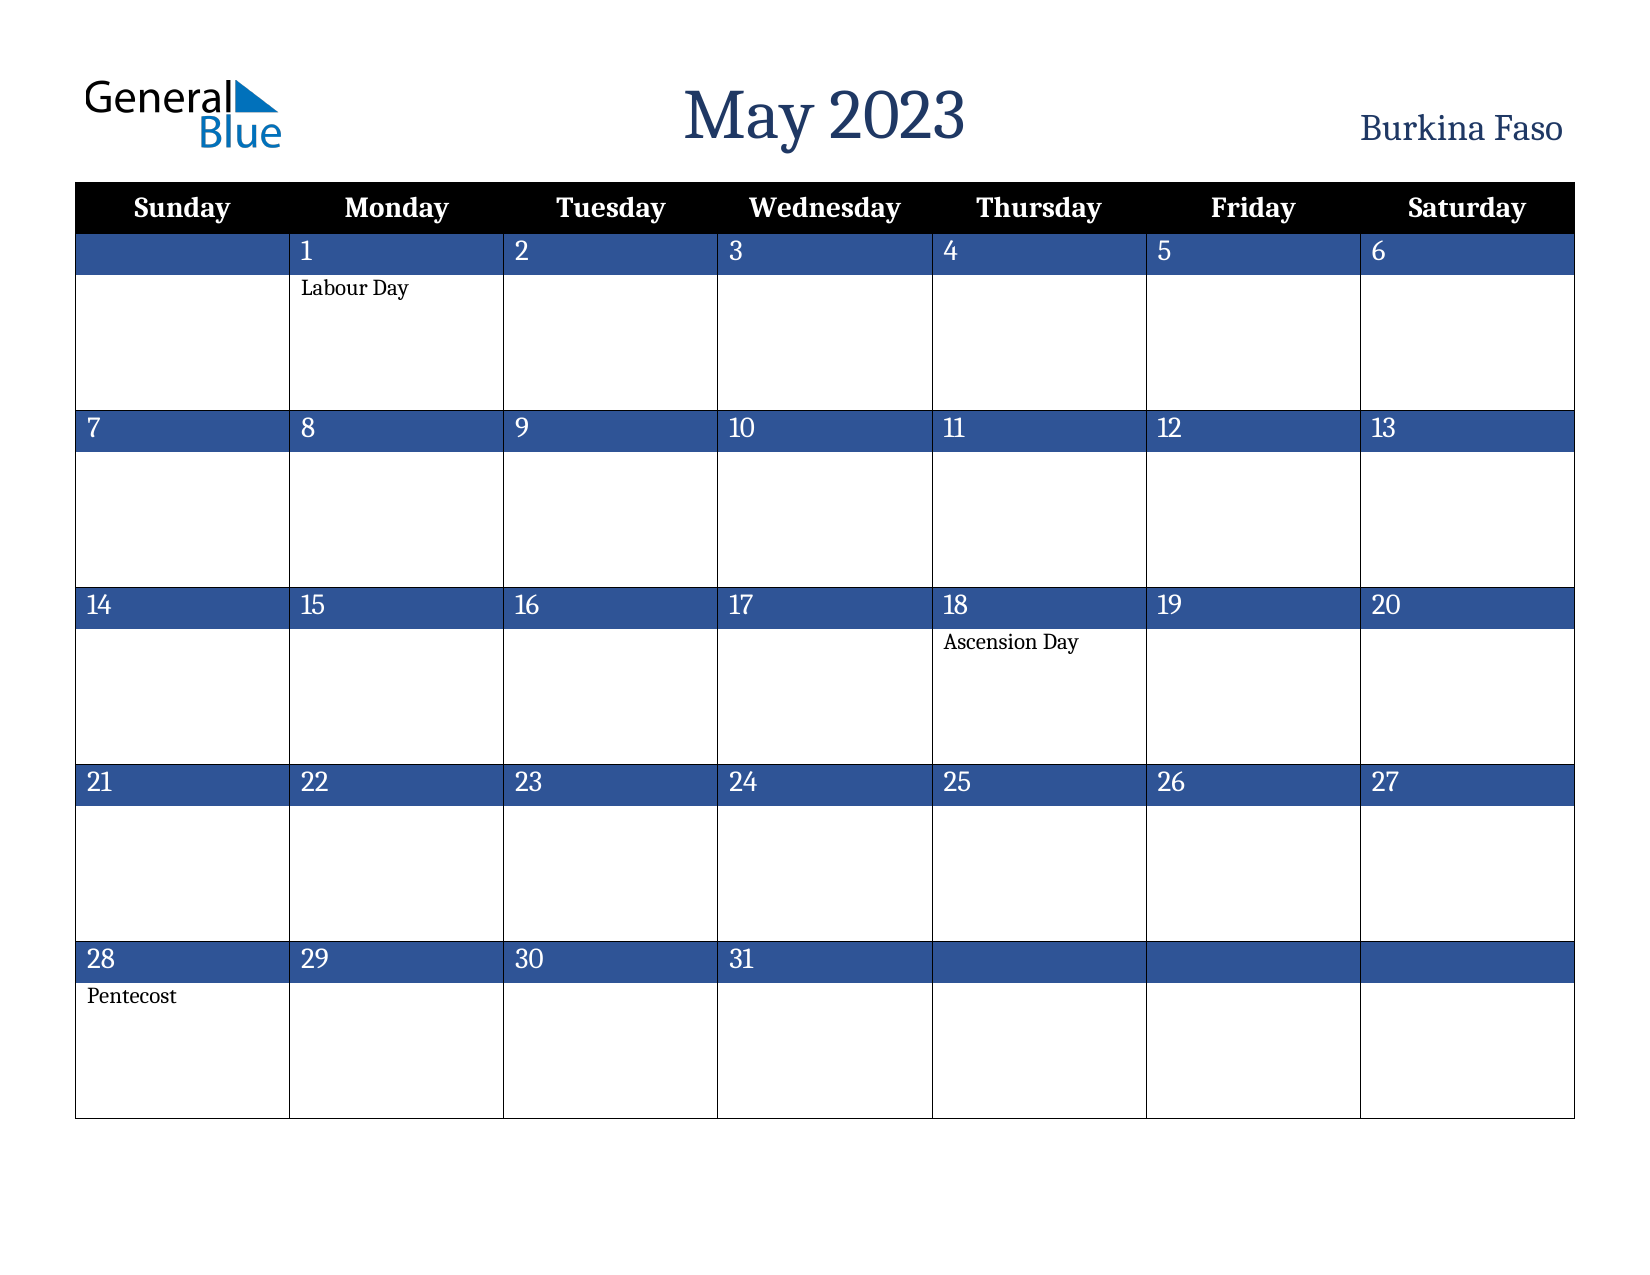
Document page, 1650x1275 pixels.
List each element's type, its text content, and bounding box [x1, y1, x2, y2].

table_cell [504, 629, 717, 764]
table_cell [76, 629, 289, 764]
table_cell 22 [290, 765, 503, 806]
table_cell 8 [290, 411, 503, 452]
table_cell [718, 275, 932, 410]
table_cell [504, 806, 717, 941]
table_cell [1361, 275, 1574, 410]
table_cell 5 [1147, 234, 1360, 275]
table_cell 17 [718, 588, 932, 629]
table_cell [1361, 942, 1574, 983]
table_cell 30 [504, 942, 717, 983]
table_cell [1147, 983, 1360, 1118]
table_cell Friday [1147, 183, 1360, 233]
table_cell Sunday [76, 183, 289, 233]
table_cell Thursday [933, 183, 1146, 233]
table_cell 31 [718, 942, 932, 983]
table_cell 1 [290, 234, 503, 275]
table_cell 6 [1361, 234, 1574, 275]
table_header [76, 75, 503, 182]
table_cell 25 [933, 765, 1146, 806]
table_cell [1361, 983, 1574, 1118]
table_cell 12 [1147, 411, 1360, 452]
table_cell [718, 629, 932, 764]
table_cell 28 [76, 942, 289, 983]
table_cell Monday [290, 183, 503, 233]
table_cell [1361, 452, 1574, 587]
table_cell 7 [76, 411, 289, 452]
table_cell Labour Day [290, 275, 503, 410]
table_cell [1361, 629, 1574, 764]
table_cell [76, 275, 289, 410]
table_cell [76, 234, 289, 275]
table_cell 14 [76, 588, 289, 629]
table_cell [1147, 452, 1360, 587]
table_cell [504, 452, 717, 587]
table_cell [718, 452, 932, 587]
table_cell [933, 983, 1146, 1118]
table_header Burkina Faso [1146, 75, 1574, 182]
table_cell Tuesday [504, 183, 717, 233]
table_cell [933, 275, 1146, 410]
table_cell [504, 983, 717, 1118]
table_cell 9 [504, 411, 717, 452]
table_cell 15 [290, 588, 503, 629]
table_cell 20 [1361, 588, 1574, 629]
picture [86, 80, 281, 148]
table_cell [1147, 629, 1360, 764]
table_cell 19 [1147, 588, 1360, 629]
table_cell [933, 452, 1146, 587]
table_cell [718, 983, 932, 1118]
table_cell 27 [1361, 765, 1574, 806]
table_cell 4 [933, 234, 1146, 275]
table_cell Saturday [1361, 183, 1574, 233]
table_cell [76, 452, 289, 587]
table_cell 2 [504, 234, 717, 275]
table_cell [1361, 806, 1574, 941]
table_cell 11 [933, 411, 1146, 452]
table_cell 3 [718, 234, 932, 275]
table_cell 23 [504, 765, 717, 806]
table_cell Pentecost [76, 983, 289, 1118]
table_cell [718, 806, 932, 941]
table_cell Wednesday [718, 183, 932, 233]
table_cell 16 [504, 588, 717, 629]
table_cell [290, 983, 503, 1118]
table_cell [290, 452, 503, 587]
table_cell 10 [718, 411, 932, 452]
table_cell [76, 806, 289, 941]
table_cell Ascension Day [933, 629, 1146, 764]
table_cell 24 [718, 765, 932, 806]
table_cell 29 [290, 942, 503, 983]
table_cell [290, 629, 503, 764]
table_cell 21 [76, 765, 289, 806]
table_cell [1147, 942, 1360, 983]
table_cell [1147, 806, 1360, 941]
table_cell 18 [933, 588, 1146, 629]
table_cell [933, 942, 1146, 983]
table_cell [933, 806, 1146, 941]
table_cell [504, 275, 717, 410]
table_cell [1147, 275, 1360, 410]
table_cell 13 [1361, 411, 1574, 452]
table_header May 2023 [504, 75, 1146, 182]
table_cell [290, 806, 503, 941]
table_cell 26 [1147, 765, 1360, 806]
